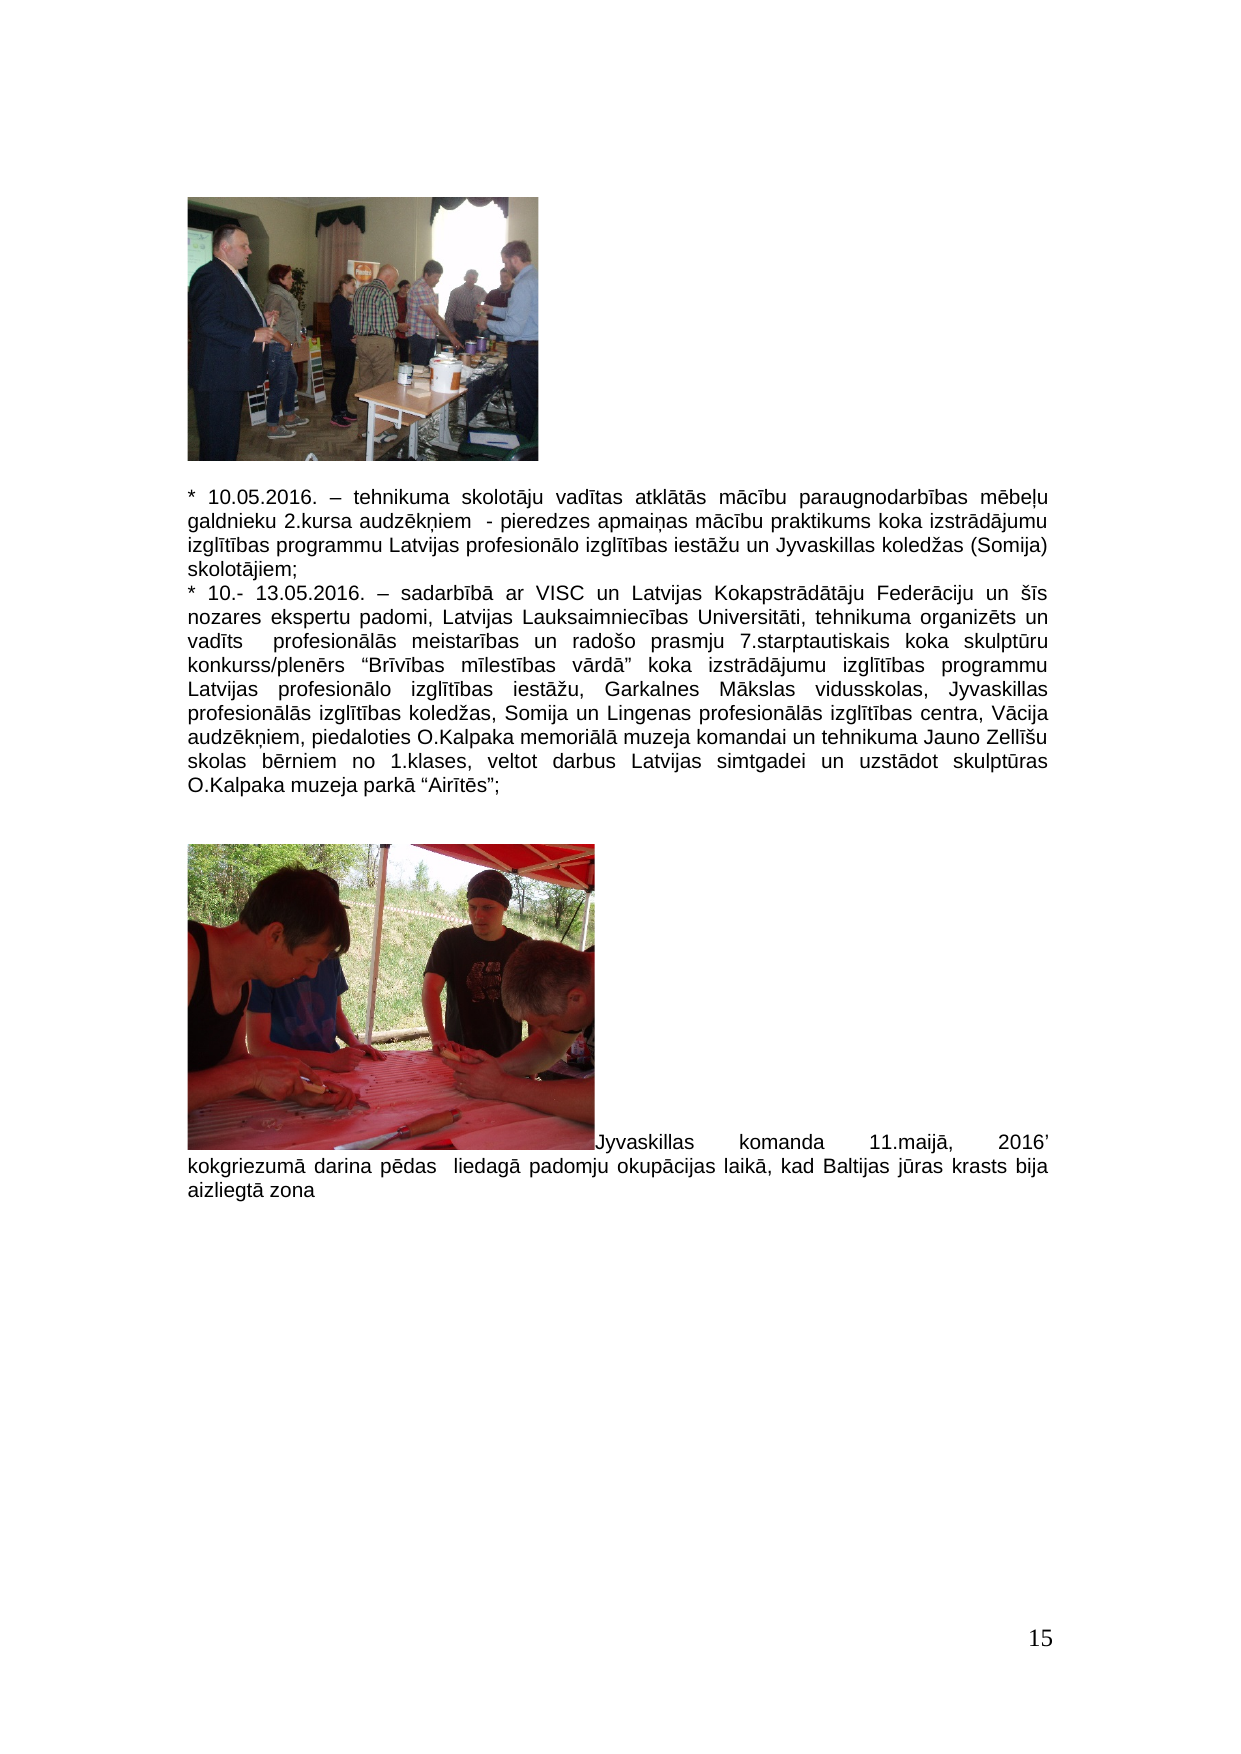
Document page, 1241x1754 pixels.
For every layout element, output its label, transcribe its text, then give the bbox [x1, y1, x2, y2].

text * 10.- 13.05.2016. – sadarbībā ar VISC un Latvijas Kokapstrādātāju Federāciju un šīs nozares ekspertu padomi, Latvijas Lauksaimniecības Universitāti, tehnikuma organizēts un vadīts profesionālās meistarības un radošo prasmju 7.starptautiskais koka skulptūru konkurss/plenērs “Brīvības mīlestības vārdā” koka izstrādājumu izglītības programmu Latvijas profesionālo izglītības iestāžu, Garkalnes Mākslas vidusskolas, Jyvaskillas profesionālās izglītības koledžas, Somija un Lingenas profesionālās izglītības centra, Vācija audzēkņiem, piedaloties O.Kalpaka memoriālā muzeja komandai un tehnikuma Jauno Zellīšu skolas bērniem no 1.klases, veltot darbus Latvijas simtgadei un uzstādot skulptūras O.Kalpaka muzeja parkā “Airītēs”; [187, 581, 1049, 796]
picture [187, 197, 539, 461]
picture [187, 844, 595, 1150]
text * 10.05.2016. – tehnikuma skolotāju vadītas atklātās mācību paraugnodarbības mēbeļu galdnieku 2.kursa audzēkņiem - pieredzes apmaiņas mācību praktikums koka izstrādājumu izglītības programmu Latvijas profesionālo izglītības iestāžu un Jyvaskillas koledžas (Somija) skolotājiem; [187, 485, 1049, 581]
